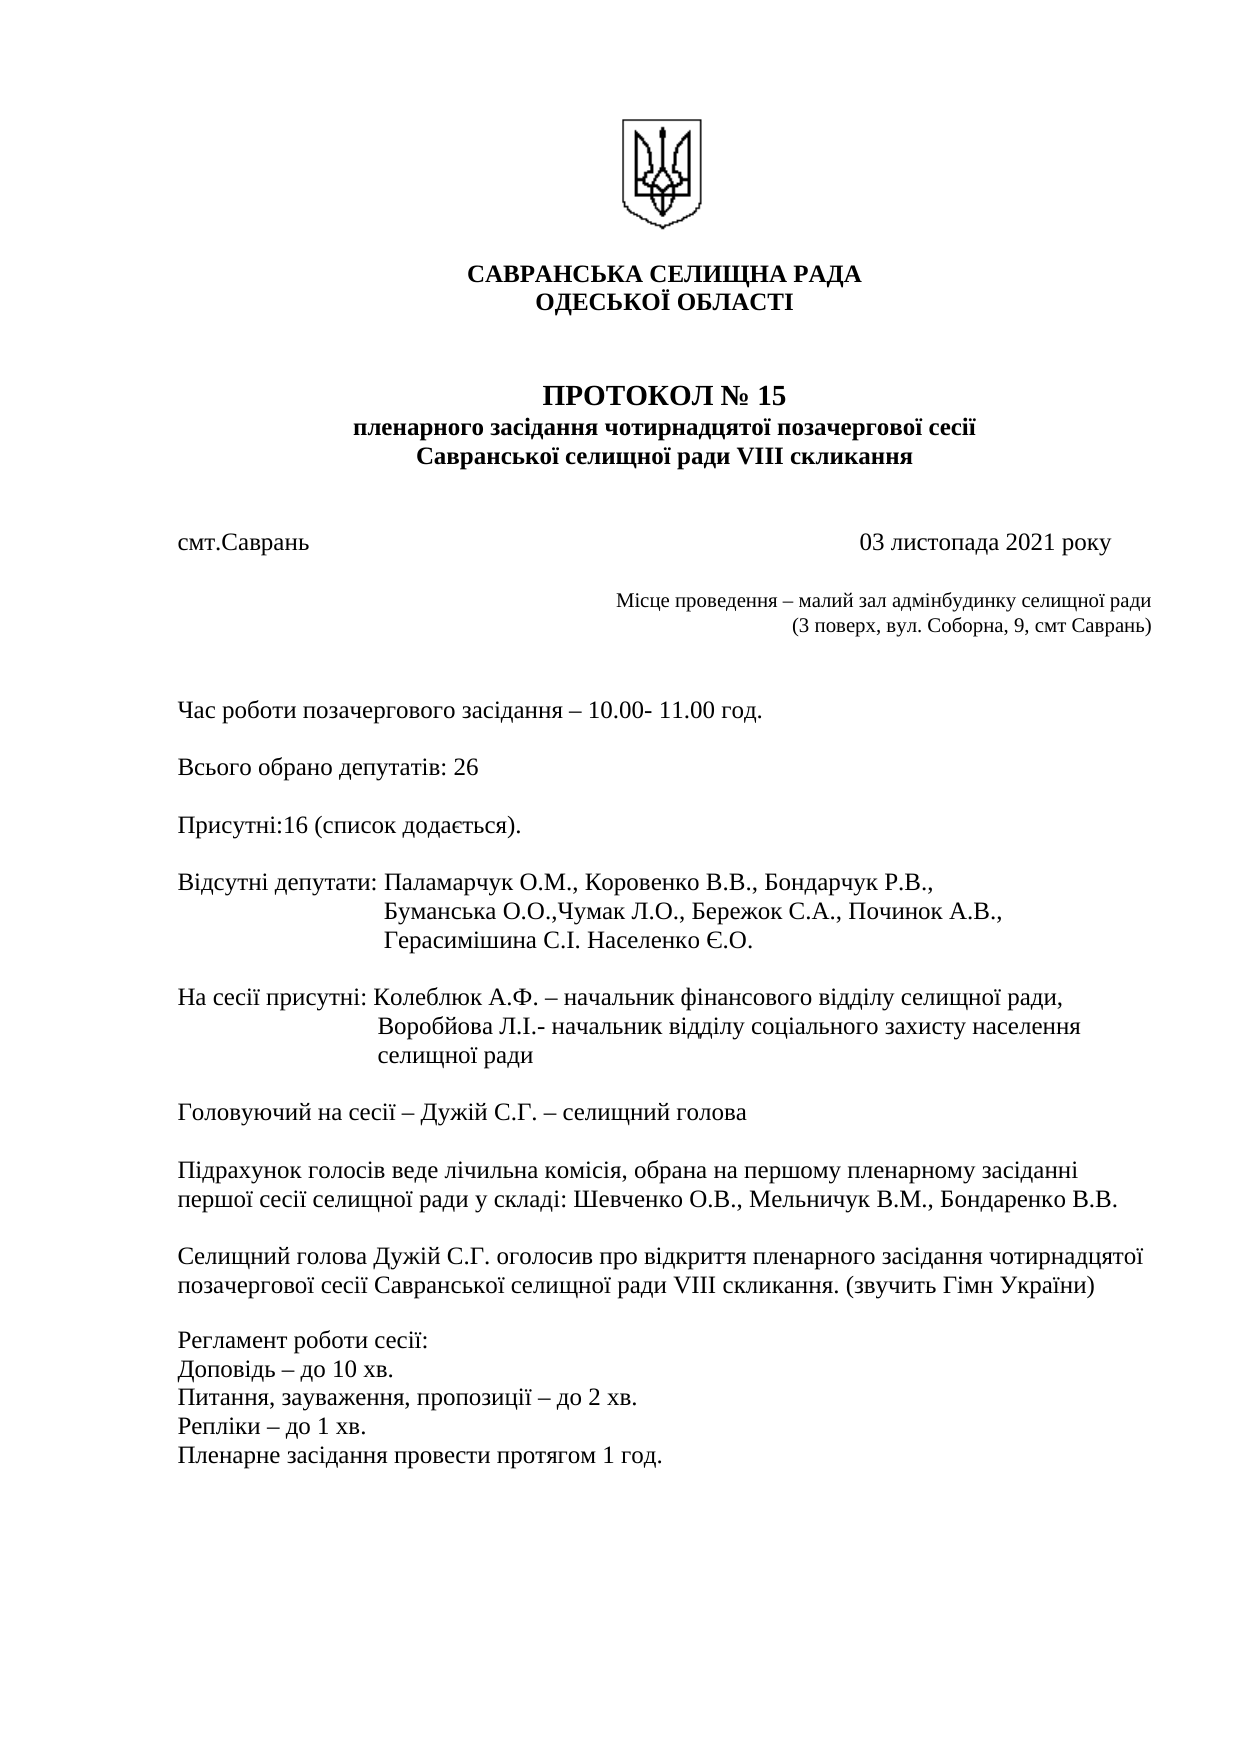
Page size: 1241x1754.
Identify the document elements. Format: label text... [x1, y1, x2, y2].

text На сесії присутні: Колеблюк А.Ф. – начальник фінансового відділу селищної ради, [177, 982, 1152, 1011]
text Герасимішина С.І. Населенко Є.О. [177, 925, 1152, 954]
text Доповідь – до 10 хв. [177, 1354, 1152, 1382]
text САВРАНСЬКА СЕЛИЩНА РАДА [177, 259, 1152, 287]
text Питання, зауваження, пропозиції – до 2 хв. [177, 1382, 1152, 1411]
text Репліки – до 1 хв. [177, 1411, 1152, 1440]
text Воробйова Л.І.- начальник відділу соціального захисту населення [177, 1011, 1152, 1040]
text Місце проведення – малий зал адмінбудинку селищної ради [177, 584, 1152, 613]
text пленарного засідання чотирнадцятої позачергової сесії [177, 412, 1152, 441]
text Всього обрано депутатів: 26 [177, 752, 1152, 781]
picture [621, 118, 708, 234]
text Буманська О.О.,Чумак Л.О., Бережок С.А., Починок А.В., [177, 896, 1152, 925]
text Відсутні депутати: Паламарчук О.М., Коровенко В.В., Бондарчук Р.В., [177, 867, 1152, 896]
text Присутні:16 (список додається). [177, 810, 1152, 839]
title ОДЕСЬКОЇ ОБЛАСТІ [177, 287, 1152, 316]
text ПРОТОКОЛ № 15 [177, 378, 1152, 412]
text смт.Саврань 03 листопада 2021 року [177, 527, 1152, 556]
text Селищний голова Дужій С.Г. оголосив про відкриття пленарного засідання чотирнадцятої позачергової сесії Савранської селищної ради VIII скликання. (звучить Гімн України) [177, 1241, 1152, 1299]
text Савранської селищної ради VIII скликання [177, 441, 1152, 469]
text Пленарне засідання провести протягом 1 год. [177, 1440, 1152, 1469]
text Головуючий на сесії – Дужій С.Г. – селищний голова [177, 1097, 1152, 1126]
text Регламент роботи сесії: [177, 1325, 1152, 1354]
text селищної ради [177, 1040, 1152, 1069]
text Підрахунок голосів веде лічильна комісія, обрана на першому пленарному засіданні першої сесії селищної ради у складі: Шевченко О.В., Мельничук В.М., Бондаренко В.В. [177, 1155, 1152, 1212]
text Час роботи позачергового засідання – 10.00- 11.00 год. [177, 695, 1152, 724]
text (3 поверх, вул. Соборна, 9, смт Саврань) [177, 613, 1152, 637]
